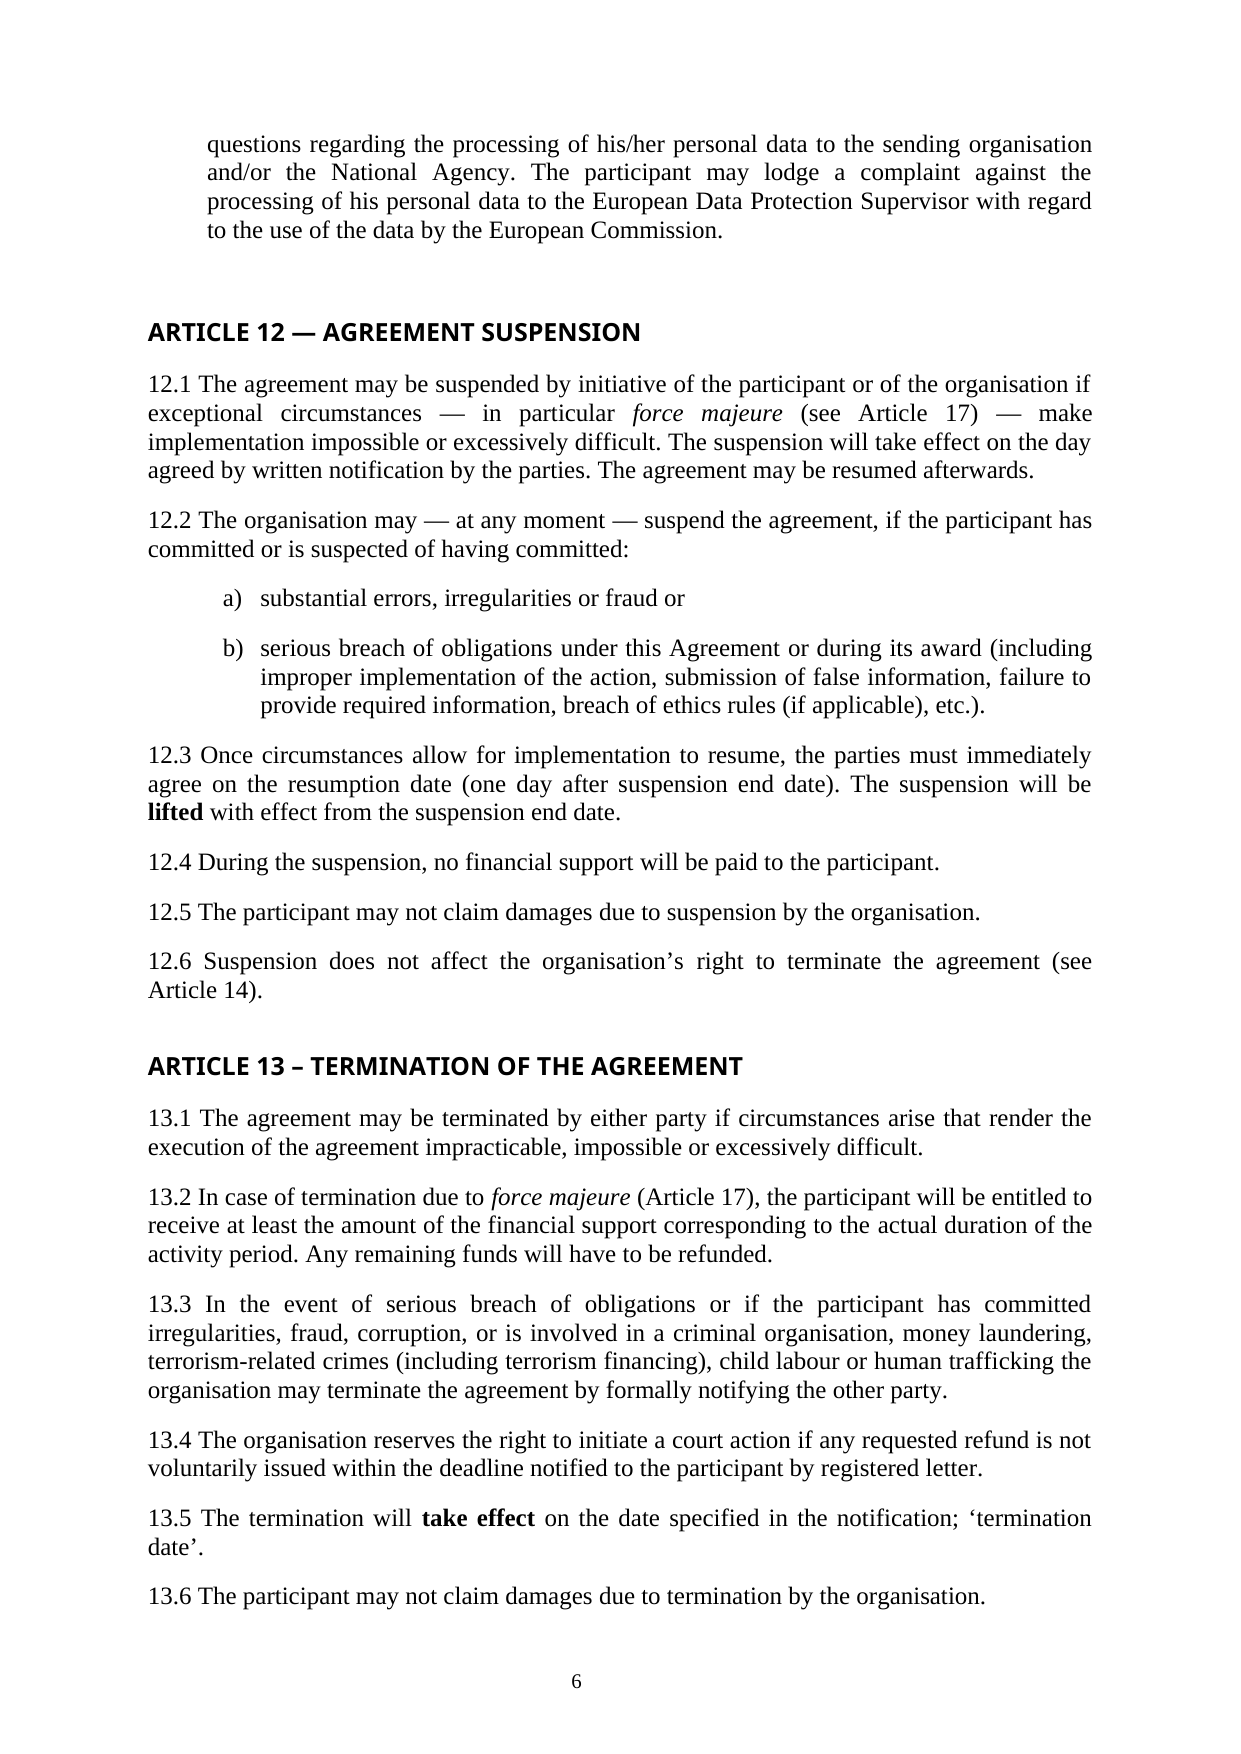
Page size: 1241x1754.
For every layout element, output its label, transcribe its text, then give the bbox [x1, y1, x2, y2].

list substantial errors, irregularities or fraud or [223, 583, 1092, 612]
subtitle ARTICLE 13 – TERMINATION OF THE AGREEMENT [148, 1048, 1092, 1083]
text 13.5 The termination will take effect on the date specified in the notification; ‘termination date’. [148, 1503, 1092, 1561]
text 13.2 In case of termination due to force majeure (Article 17), the participant will be entitled to receive at least the amount of the financial support corresponding to the actual duration of the activity period. Any remaining funds will have to be refunded. [148, 1182, 1092, 1268]
text 12.6 Suspension does not affect the organisation’s right to terminate the agreement (see Article 14). [148, 946, 1092, 1004]
subtitle ARTICLE 12 — AGREEMENT SUSPENSION [148, 314, 1092, 348]
text 13.6 The participant may not claim damages due to termination by the organisation. [148, 1581, 1092, 1610]
text 12.1 The agreement may be suspended by initiative of the participant or of the organisation if exceptional circumstances — in particular force majeure (see Article 17) — make implementation impossible or excessively difficult. The suspension will take effect on the day agreed by written notification by the parties. The agreement may be resumed afterwards. [148, 369, 1092, 484]
text 12.3 Once circumstances allow for implementation to resume, the parties must immediately agree on the resumption date (one day after suspension end date). The suspension will be lifted with effect from the suspension end date. [148, 740, 1092, 826]
text 12.4 During the suspension, no financial support will be paid to the participant. [148, 847, 1092, 876]
text 13.3 In the event of serious breach of obligations or if the participant has committed irregularities, fraud, corruption, or is involved in a criminal organisation, money laundering, terrorism-related crimes (including terrorism financing), child labour or human trafficking the organisation may terminate the agreement by formally notifying the other party. [148, 1289, 1092, 1404]
text 12.2 The organisation may — at any moment — suspend the agreement, if the participant has committed or is suspected of having committed: [148, 505, 1092, 562]
text 13.4 The organisation reserves the right to initiate a court action if any requested refund is not voluntarily issued within the deadline notified to the participant by registered letter. [148, 1425, 1092, 1482]
list serious breach of obligations under this Agreement or during its award (including improper implementation of the action, submission of false information, failure to provide required information, breach of ethics rules (if applicable), etc.). [223, 633, 1092, 719]
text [148, 129, 1092, 244]
text 12.5 The participant may not claim damages due to suspension by the organisation. [148, 897, 1092, 925]
text 13.1 The agreement may be terminated by either party if circumstances arise that render the execution of the agreement impracticable, impossible or excessively difficult. [148, 1103, 1092, 1161]
